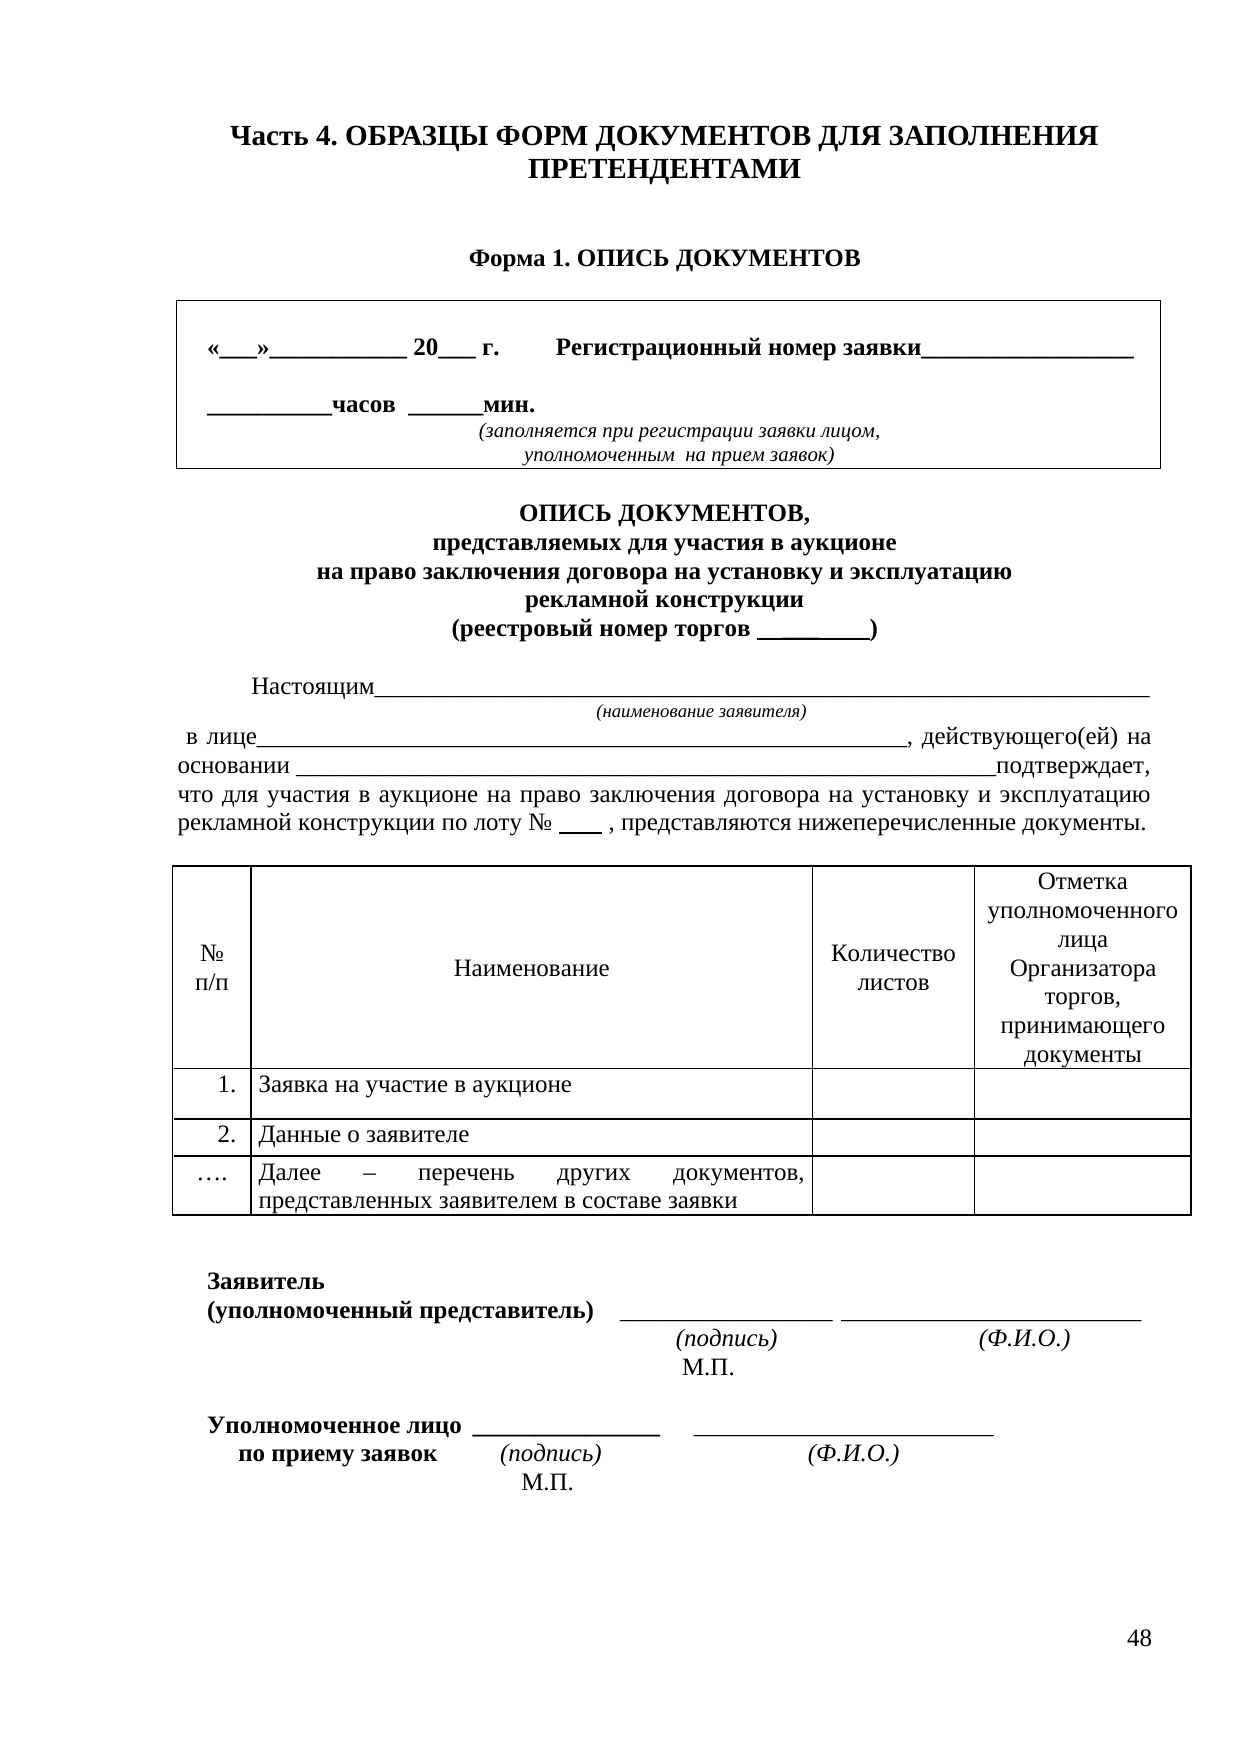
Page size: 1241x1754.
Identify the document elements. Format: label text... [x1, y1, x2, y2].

table_header Наименование [252, 867, 812, 1068]
text «___»___________ 20___ г. Регистрационный номер заявки_________________ [177, 332, 1152, 361]
table_cell Заявка на участие в аукционе [252, 1069, 812, 1118]
table_cell [813, 1157, 974, 1214]
text Настоящим______________________________________________________________ [177, 671, 1152, 699]
text М.П. [177, 1352, 1152, 1381]
text что для участия в аукционе на право заключения договора на установку и эксплуатацию рекламной конструкции по лоту № , представляются нижеперечисленные документы. [177, 779, 1152, 836]
text в лице____________________________________________________, действующего(ей) на основании ________________________________________________________подтверждает, [177, 721, 1152, 779]
table_header Отметка уполномоченного лица Организатора торгов, принимающего документы [975, 867, 1190, 1068]
text по приему заявок (подпись) (Ф.И.О.) [177, 1438, 1152, 1467]
table_cell [975, 1120, 1190, 1155]
text (заполняется при регистрации заявки лицом, [177, 418, 1152, 439]
text __________часов ______мин. [177, 389, 1152, 418]
table_cell [975, 1157, 1190, 1214]
text М.П. [177, 1467, 1152, 1496]
text ОПИСЬ ДОКУМЕНТОВ, [177, 498, 1152, 527]
text (наименование заявителя) [177, 699, 1152, 721]
text Часть 4. ОБРАЗЦЫ ФОРМ ДОКУМЕНТОВ ДЛЯ ЗАПОЛНЕНИЯ ПРЕТЕНДЕНТАМИ [177, 118, 1152, 185]
text на право заключения договора на установку и эксплуатацию [177, 556, 1152, 584]
text (уполномоченный представитель) _________________ ________________________ [177, 1295, 1152, 1323]
text Форма 1. ОПИСЬ ДОКУМЕНТОВ [177, 243, 1152, 271]
text представляемых для участия в аукционе [177, 527, 1152, 556]
table_cell Далее – перечень других документов, представленных заявителем в составе заявки [252, 1157, 812, 1214]
table_cell Данные о заявителе [252, 1120, 812, 1155]
text (подпись) (Ф.И.О.) [177, 1323, 1152, 1352]
table_cell [975, 1069, 1190, 1118]
table_cell [173, 1069, 250, 1118]
table_header № п/п [173, 867, 250, 1068]
table_cell [813, 1120, 974, 1155]
text Заявитель [177, 1266, 1152, 1295]
table_cell [173, 1119, 250, 1155]
text (реестровый номер торгов ___ ) [177, 613, 1152, 642]
text уполномоченным на прием заявок) [177, 439, 1160, 468]
table_cell …. [173, 1156, 250, 1214]
text Уполномоченное лицо _______________ ________________________ [177, 1410, 1152, 1438]
table_cell [813, 1069, 974, 1118]
table_header Количество листов [813, 867, 974, 1068]
text рекламной конструкции [177, 584, 1152, 613]
